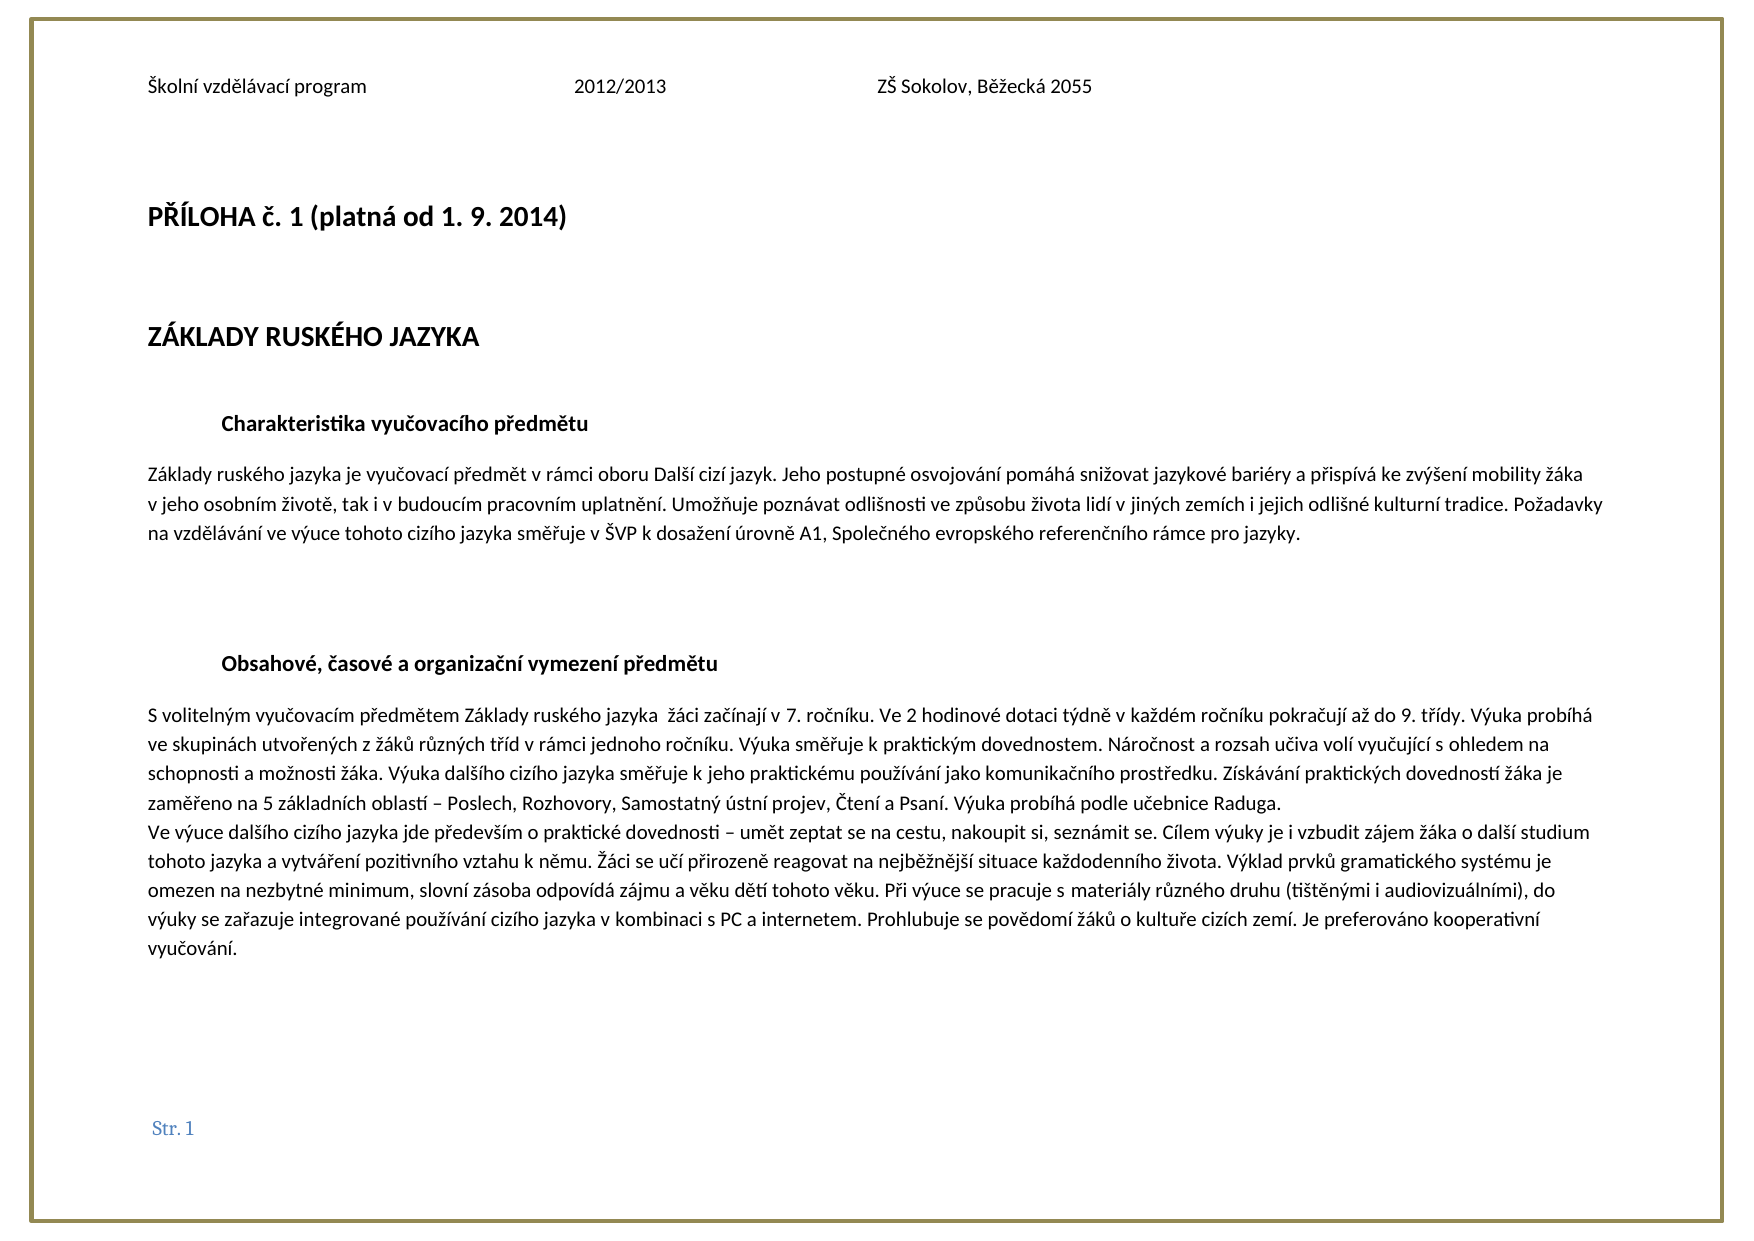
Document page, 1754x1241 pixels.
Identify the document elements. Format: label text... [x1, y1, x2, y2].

text Základy ruského jazyka je vyučovací předmět v rámci oboru Další cizí jazyk. Jeho postupné osvojování pomáhá snižovat jazykové bariéry a přispívá ke zvýšení mobility žáka v jeho osobním životě, tak i v budoucím pracovním uplatnění. Umožňuje poznávat odlišnosti ve způsobu života lidí v jiných zemích i jejich odlišné kulturní tradice. Požadavky na vzdělávání ve výuce tohoto cizího jazyka směřuje v ŠVP k dosažení úrovně A1, Společného evropského referenčního rámce pro jazyky. [148, 462, 1606, 545]
text Ve výuce dalšího cizího jazyka jde především o praktické dovednosti – umět zeptat se na cestu, nakoupit si, seznámit se. Cílem výuky je i vzbudit zájem žáka o další studium tohoto jazyka a vytváření pozitivního vztahu k němu. Žáci se učí přirozeně reagovat na nejběžnější situace každodenního života. Výklad prvků gramatického systému je omezen na nezbytné minimum, slovní zásoba odpovídá zájmu a věku dětí tohoto věku. Při výuce se pracuje s materiály různého druhu (tištěnými i audiovizuálními), do výuky se zařazuje integrované používání cizího jazyka v kombinaci s PC a internetem. Prohlubuje se povědomí žáků o kultuře cizích zemí. Je preferováno kooperativní vyučování. [148, 819, 1606, 961]
text S volitelným vyučovacím předmětem Základy ruského jazyka žáci začínají v 7. ročníku. Ve 2 hodinové dotaci týdně v každém ročníku pokračují až do 9. třídy. Výuka probíhá ve skupinách utvořených z žáků různých tříd v rámci jednoho ročníku. Výuka směřuje k praktickým dovednostem. Náročnost a rozsah učiva volí vyučující s ohledem na schopnosti a možnosti žáka. Výuka dalšího cizího jazyka směřuje k jeho praktickému používání jako komunikačního prostředku. Získávání praktických dovedností žáka je zaměřeno na 5 základních oblastí – Poslech, Rozhovory, Samostatný ústní projev, Čtení a Psaní. Výuka probíhá podle učebnice Raduga. [148, 702, 1606, 815]
subtitle ZÁKLADY RUSKÉHO JAZYKA [148, 318, 1606, 353]
subtitle PŘÍLOHA č. 1 (platná od 1. 9. 2014) [148, 198, 1606, 233]
text Charakteristika vyučovacího předmětu [148, 409, 1606, 437]
text Obsahové, časové a organizační vymezení předmětu [148, 649, 1606, 677]
